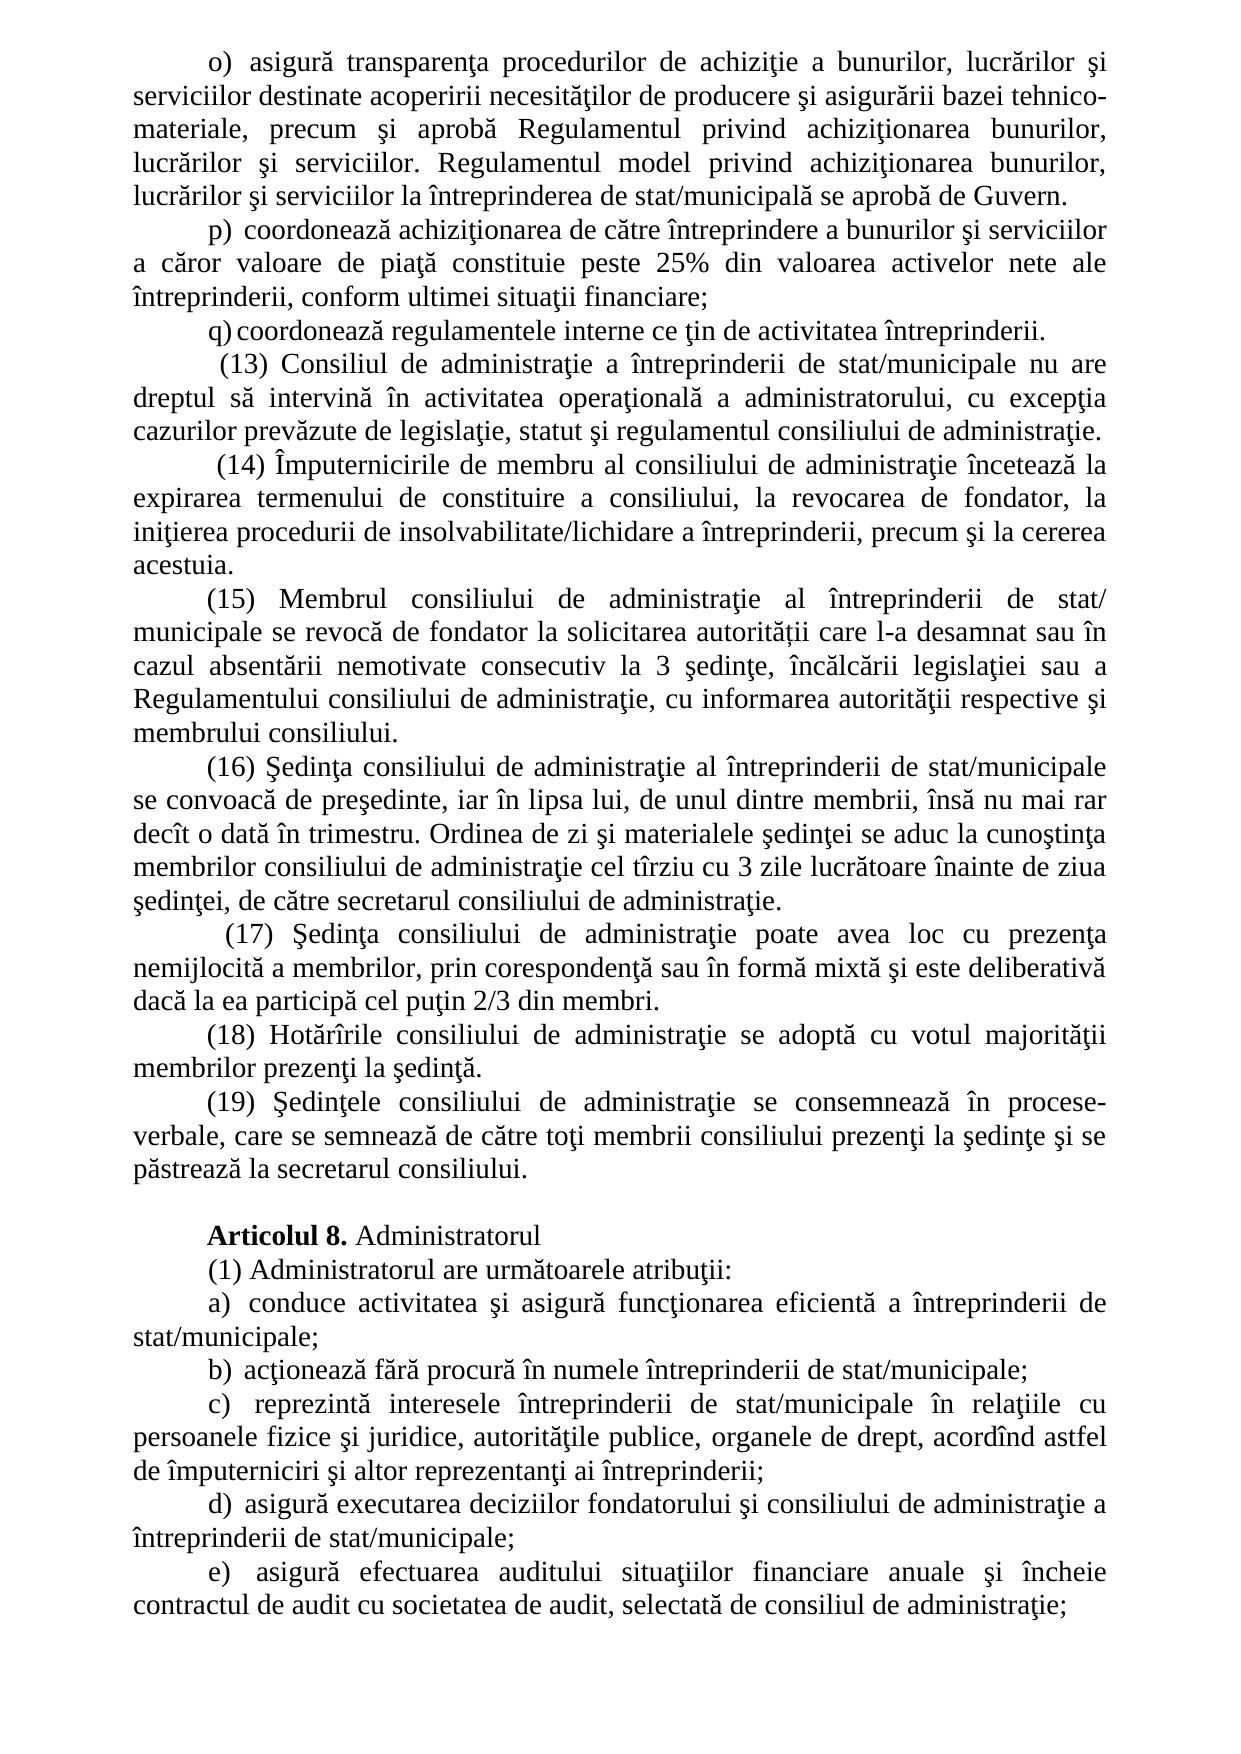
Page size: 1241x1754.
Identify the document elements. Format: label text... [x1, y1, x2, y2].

list conduce activitatea şi asigură funcţionarea eficientă a întreprinderii de stat/municipale; [133, 1285, 1107, 1352]
text (16) Şedinţa consiliului de administraţie al întreprinderii de stat/municipale se convoacă de preşedinte, iar în lipsa lui, de unul dintre membrii, însă nu mai rar decît o dată în trimestru. Ordinea de zi şi materialele şedinţei se aduc la cunoştinţa membrilor consiliului de administraţie cel tîrziu cu 3 zile lucrătoare înainte de ziua şedinţei, de către secretarul consiliului de administraţie. [133, 749, 1107, 916]
text Articolul 8. Administratorul [133, 1218, 1107, 1252]
text (15) Membrul consiliului de administraţie al întreprinderii de stat/ municipale se revocă de fondator la solicitarea autorității care l-a desamnat sau în cazul absentării nemotivate consecutiv la 3 şedinţe, încălcării legislaţiei sau a Regulamentului consiliului de administraţie, cu informarea autorităţii respective şi membrului consiliului. [133, 581, 1107, 749]
list reprezintă interesele întreprinderii de stat/municipale în relaţiile cu persoanele fizice şi juridice, autorităţile publice, organele de drept, acordînd astfel de împuterniciri şi altor reprezentanţi ai întreprinderii; [133, 1386, 1107, 1487]
text (1) Administratorul are următoarele atribuţii: [208, 1252, 1107, 1285]
list asigură efectuarea auditului situaţiilor financiare anuale şi încheie contractul de audit cu societatea de audit, selectată de consiliul de administraţie; [133, 1554, 1107, 1621]
text (18) Hotărîrile consiliului de administraţie se adoptă cu votul majorităţii membrilor prezenţi la şedinţă. [133, 1017, 1107, 1084]
text (19) Şedinţele consiliului de administraţie se consemnează în procese-verbale, care se semnează de către toţi membrii consiliului prezenţi la şedinţe şi se păstrează la secretarul consiliului. [133, 1084, 1107, 1185]
list coordonează regulamentele interne ce ţin de activitatea întreprinderii. [133, 313, 1107, 346]
list coordonează achiziţionarea de către întreprindere a bunurilor şi serviciilor a căror valoare de piaţă constituie peste 25% din valoarea activelor nete ale întreprinderii, conform ultimei situaţii financiare; [133, 212, 1107, 313]
text (17) Şedinţa consiliului de administraţie poate avea loc cu prezenţa nemijlocită a membrilor, prin corespondenţă sau în formă mixtă şi este deliberativă dacă la ea participă cel puţin 2/3 din membri. [133, 916, 1107, 1017]
list asigură transparenţa procedurilor de achiziţie a bunurilor, lucrărilor şi serviciilor destinate acoperirii necesităţilor de producere şi asigurării bazei tehnico-materiale, precum şi aprobă Regulamentul privind achiziţionarea bunurilor, lucrărilor şi serviciilor. Regulamentul model privind achiziţionarea bunurilor, lucrărilor şi serviciilor la întreprinderea de stat/municipală se aprobă de Guvern. [133, 44, 1107, 212]
list acţionează fără procură în numele întreprinderii de stat/municipale; [133, 1352, 1107, 1386]
text (13) Consiliul de administraţie a întreprinderii de stat/municipale nu are dreptul să intervină în activitatea operaţională a administratorului, cu excepţia cazurilor prevăzute de legislaţie, statut şi regulamentul consiliului de administraţie. [133, 346, 1107, 447]
list asigură executarea deciziilor fondatorului şi consiliului de administraţie a întreprinderii de stat/municipale; [133, 1487, 1107, 1554]
text (14) Împuternicirile de membru al consiliului de administraţie încetează la expirarea termenului de constituire a consiliului, la revocarea de fondator, la iniţierea procedurii de insolvabilitate/lichidare a întreprinderii, precum şi la cererea acestuia. [133, 447, 1107, 581]
